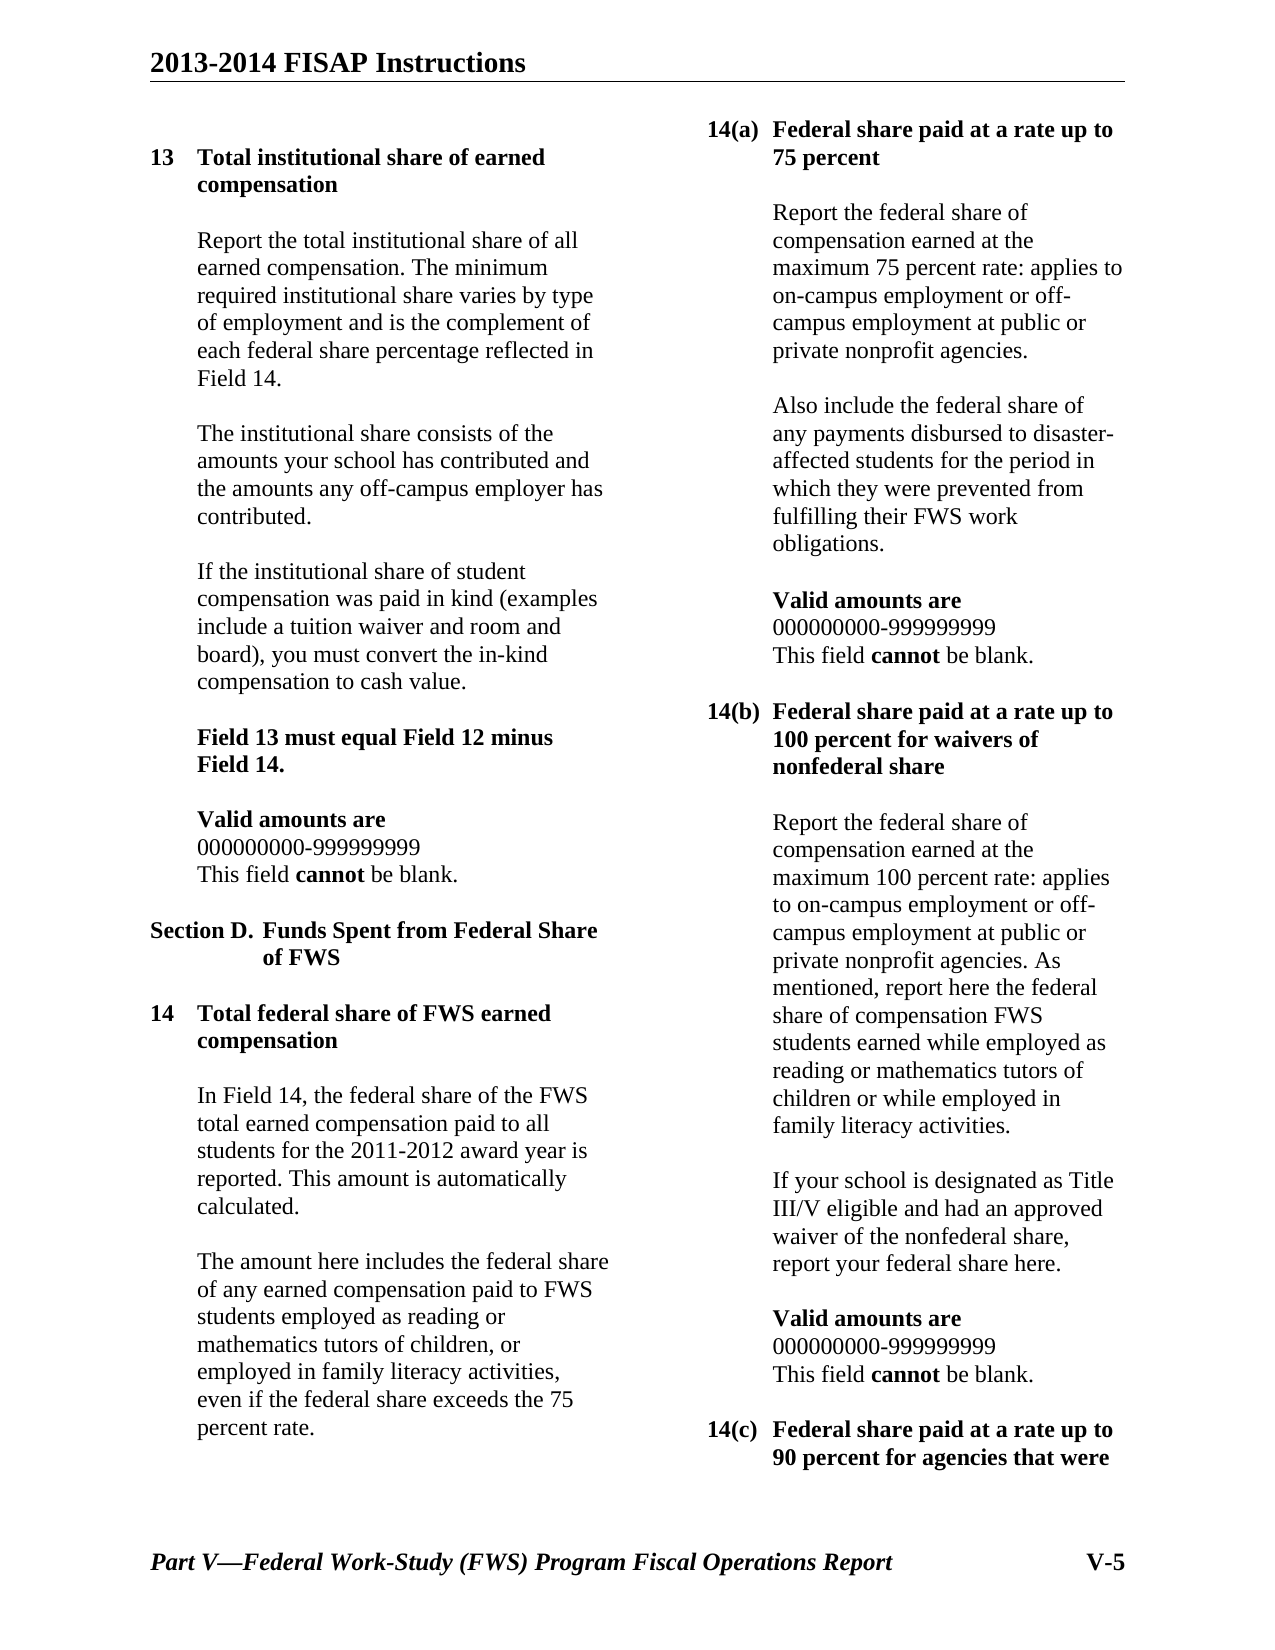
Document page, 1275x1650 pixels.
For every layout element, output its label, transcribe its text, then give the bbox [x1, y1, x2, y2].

text Field 13 must equal Field 12 minus Field 14. [197, 722, 615, 778]
text Valid amounts are [697, 586, 1125, 613]
text Report the total institutional share of all earned compensation. The minimum required institutional share varies by type of employment and is the complement of each federal share percentage reflected in Field 14. [197, 226, 615, 391]
text the amounts any off-campus employer has contributed. [197, 474, 615, 529]
text If your school is designated as Title III/V eligible and had an approved waiver of the nonfederal share, report your federal share here. [772, 1166, 1125, 1277]
text Section D. Funds Spent from Federal Share of FWS [150, 916, 615, 971]
text The amount here includes the federal share of any earned compensation paid to FWS students employed as reading or mathematics tutors of children, or employed in family literacy activities, even if the federal share exceeds the 75 percent rate. [197, 1247, 615, 1440]
text Also include the federal share of any payments disbursed to disaster-affected students for the period in which they were prevented from fulfilling their FWS work obligations. [772, 391, 1125, 557]
text 000000000-999999999 [197, 833, 615, 861]
text This field cannot be blank. [707, 641, 1125, 668]
text This field cannot be blank. [707, 1360, 1125, 1387]
text This field cannot be blank. [197, 861, 615, 888]
text Valid amounts are [697, 1304, 1125, 1332]
text The institutional share consists of the amounts your school has contributed and [197, 419, 615, 474]
text In Field 14, the federal share of the FWS total earned compensation paid to all students for the 2011-2012 award year is reported. This amount is automatically calculated. [197, 1081, 615, 1219]
text 000000000-999999999 [707, 1332, 1125, 1360]
text 13 Total institutional share of earned compensation [150, 143, 615, 198]
text If the institutional share of student compensation was paid in kind (examples include a tuition waiver and room and board), you must convert the in-kind compensation to cash value. [197, 557, 615, 695]
text Valid amounts are [150, 805, 615, 833]
text 14(a) Federal share paid at a rate up to 75 percent Report the federal share of compensation earned at the maximum 75 percent rate: applies to on-campus employment or off-campus employment at public or private nonprofit agencies. [707, 115, 1125, 364]
text 000000000-999999999 [707, 613, 1125, 641]
text 14(b) Federal share paid at a rate up to 100 percent for waivers of nonfederal share Report the federal share of compensation earned at the maximum 100 percent rate: applies [707, 697, 1125, 890]
text to on-campus employment or off-campus employment at public or private nonprofit agencies. As mentioned, report here the federal share of compensation FWS students earned while employed as reading or mathematics tutors of children or while employed in family literacy activities. [707, 890, 1125, 1139]
text 14 Total federal share of FWS earned compensation [150, 998, 615, 1054]
